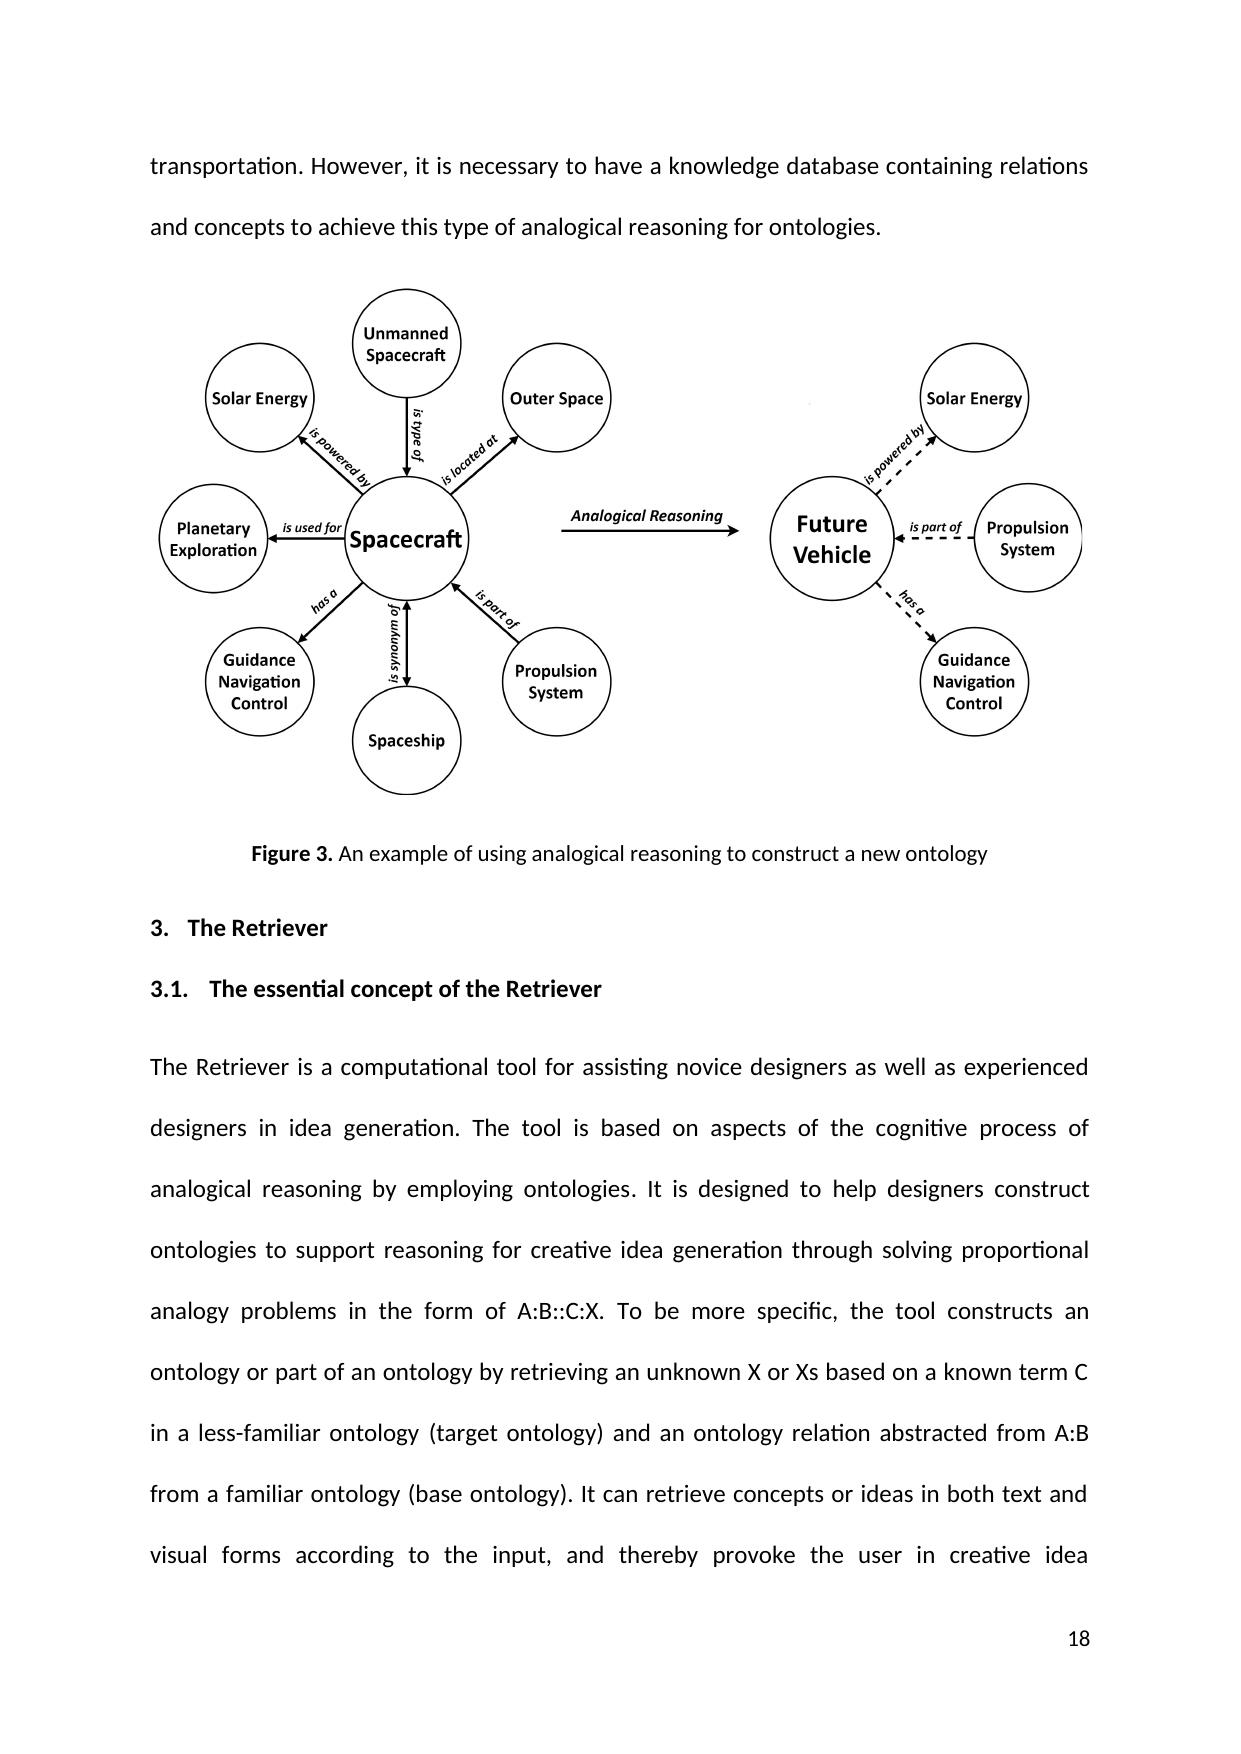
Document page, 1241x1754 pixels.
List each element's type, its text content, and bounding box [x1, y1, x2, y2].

picture [158, 288, 1083, 795]
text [150, 1051, 1090, 1570]
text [150, 150, 1090, 242]
text Figure 3. An example of using analogical reasoning to construct a new ontology [150, 839, 1090, 868]
list The Retriever [150, 912, 1090, 943]
list The essential concept of the Retriever [150, 973, 1090, 1004]
